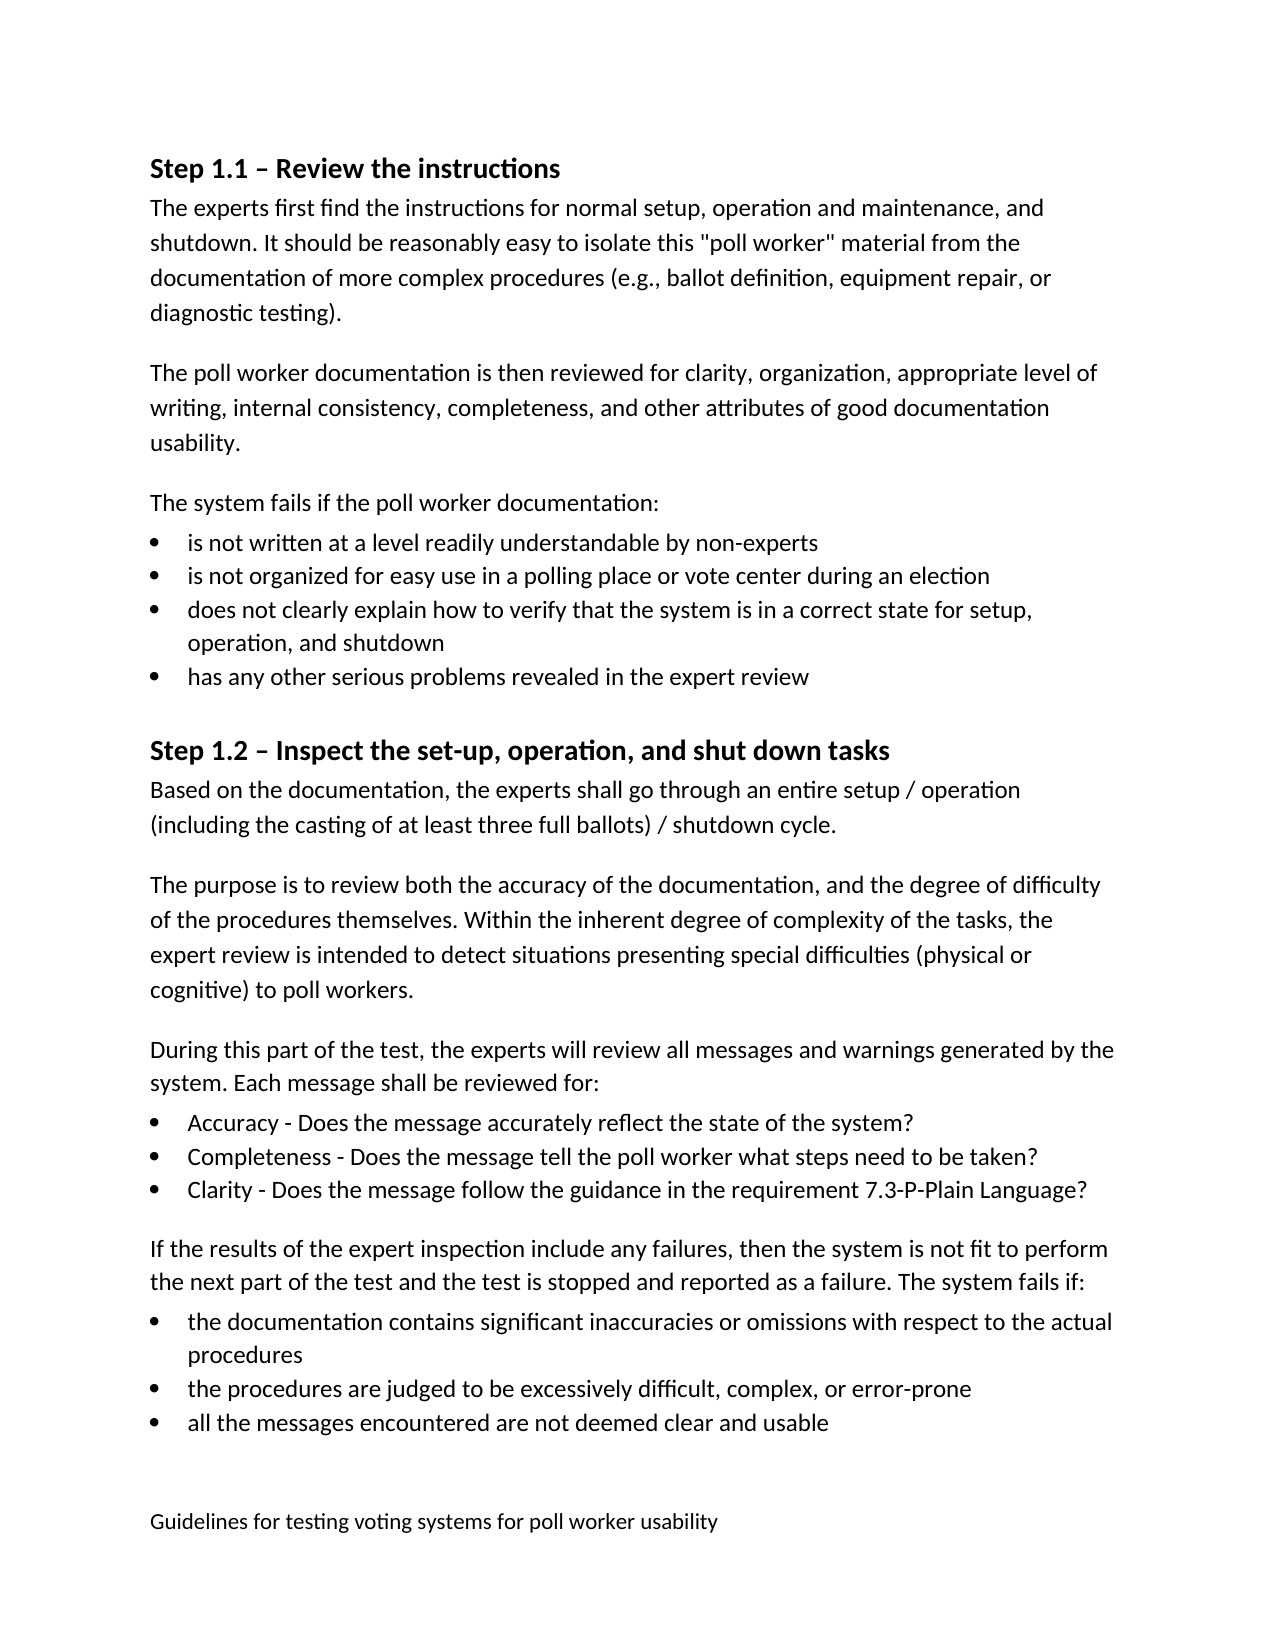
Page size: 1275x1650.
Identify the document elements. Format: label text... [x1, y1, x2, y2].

list is not organized for easy use in a polling place or vote center during an election [150, 560, 1125, 591]
subtitle Step 1.1 – Review the instructions [150, 150, 1125, 186]
list If the results of the expert inspection include any failures, then the system is not fit to perform the next part of the test and the test is stopped and reported as a failure. The system fails if: [150, 1233, 1125, 1297]
list The system fails if the poll worker documentation: [150, 487, 1125, 517]
list all the messages encountered are not deemed clear and usable [150, 1407, 1125, 1437]
list does not clearly explain how to verify that the system is in a correct state for setup, operation, and shutdown [150, 594, 1125, 658]
text Based on the documentation, the experts shall go through an entire setup / operation (including the casting of at least three full ballots) / shutdown cycle. [150, 774, 1125, 839]
text The poll worker documentation is then reviewed for clarity, organization, appropriate level of writing, internal consistency, completeness, and other attributes of good documentation usability. [150, 357, 1125, 457]
list During this part of the test, the experts will review all messages and warnings generated by the system. Each message shall be reviewed for: [150, 1034, 1125, 1098]
list has any other serious problems revealed in the expert review [150, 661, 1125, 691]
text The purpose is to review both the accuracy of the documentation, and the degree of difficulty of the procedures themselves. Within the inherent degree of complexity of the tasks, the expert review is intended to detect situations presenting special difficulties (physical or cognitive) to poll workers. [150, 869, 1125, 1004]
list Clarity - Does the message follow the guidance in the requirement 7.3-P-Plain Language? [150, 1174, 1125, 1205]
text The experts first find the instructions for normal setup, operation and maintenance, and shutdown. It should be reasonably easy to isolate this "poll worker" material from the documentation of more complex procedures (e.g., ballot definition, equipment repair, or diagnostic testing). [150, 192, 1125, 327]
list the procedures are judged to be excessively difficult, complex, or error-prone [150, 1373, 1125, 1404]
list is not written at a level readily understandable by non-experts [150, 527, 1125, 557]
subtitle Step 1.2 – Inspect the set-up, operation, and shut down tasks [150, 732, 1125, 767]
list the documentation contains significant inaccuracies or omissions with respect to the actual procedures [150, 1306, 1125, 1370]
list Completeness - Does the message tell the poll worker what steps need to be taken? [150, 1141, 1125, 1171]
list Accuracy - Does the message accurately reflect the state of the system? [150, 1107, 1125, 1138]
